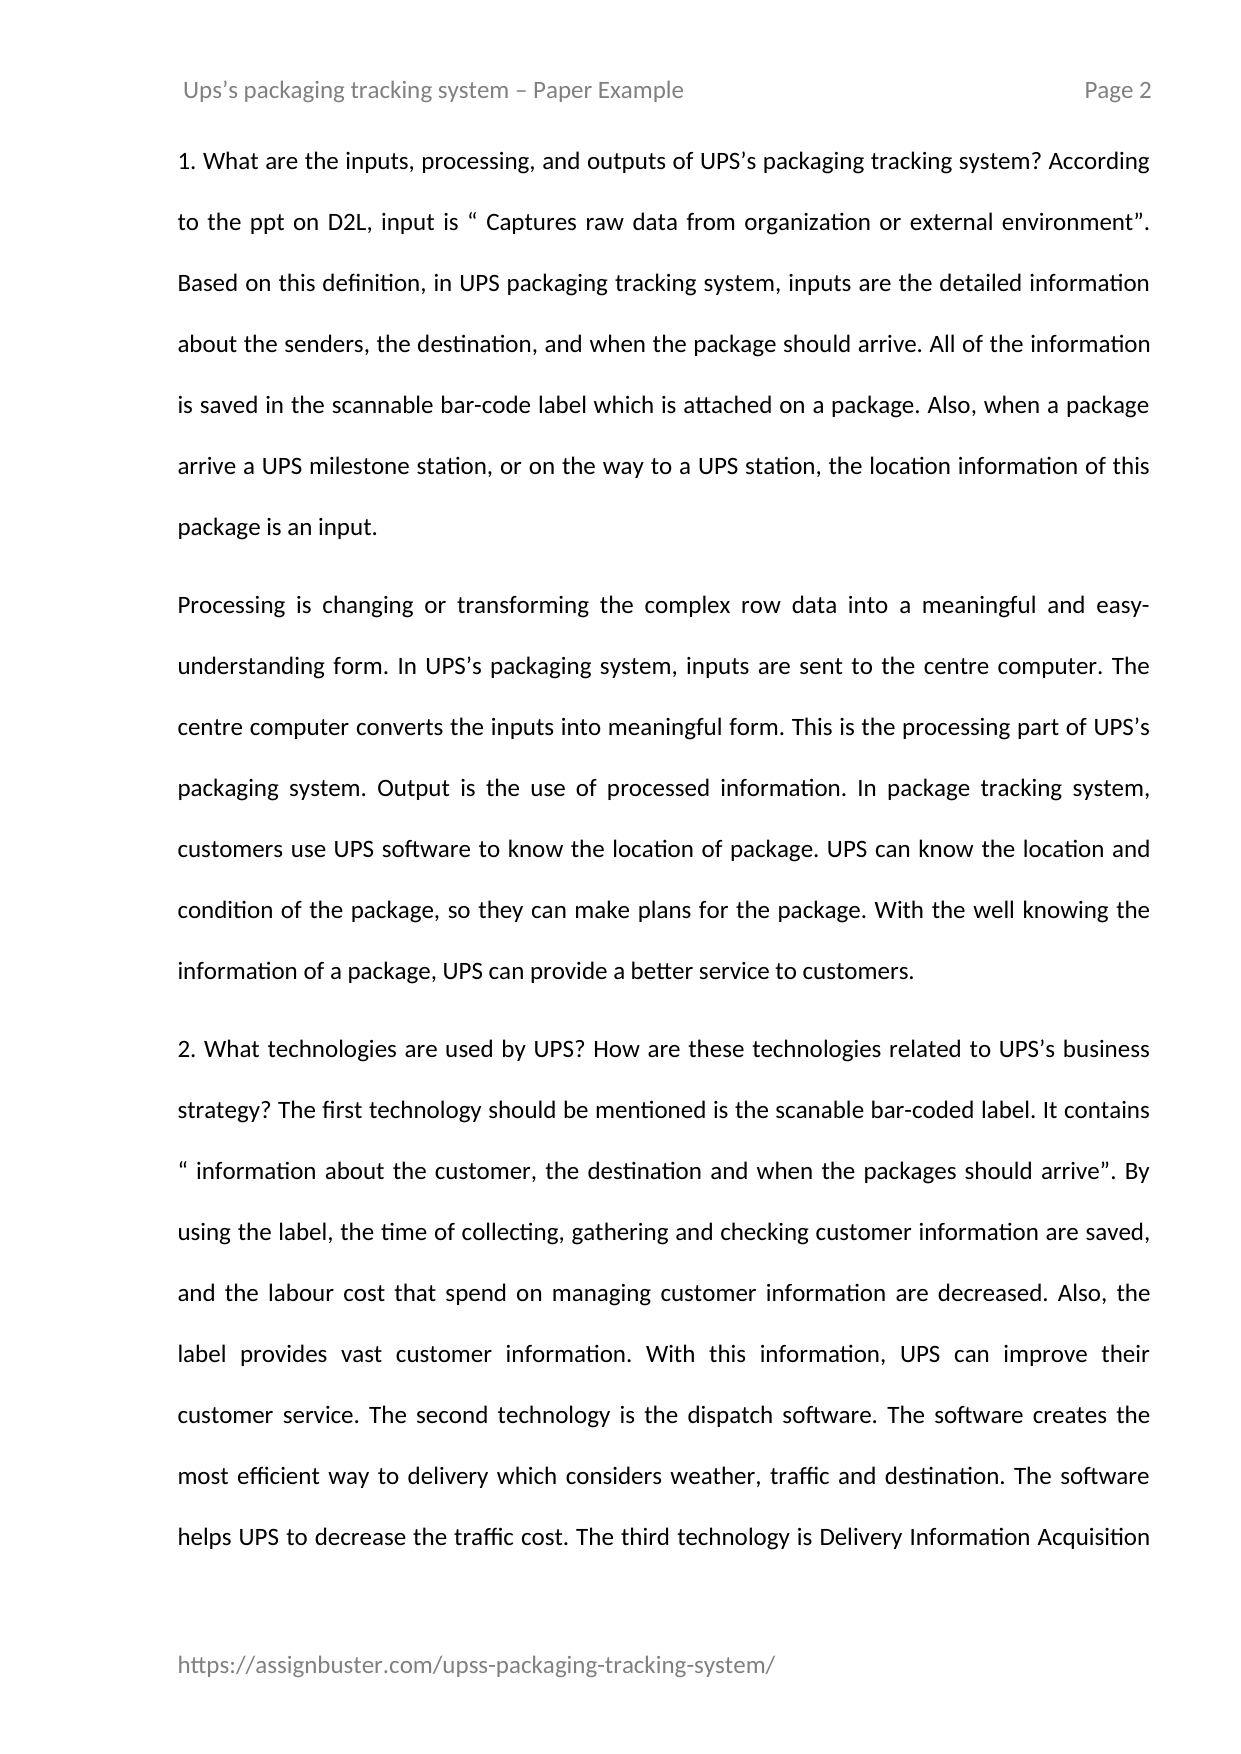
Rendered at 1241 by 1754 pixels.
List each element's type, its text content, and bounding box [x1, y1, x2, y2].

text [177, 1033, 1152, 1552]
text 1. What are the inputs, processing, and outputs of UPS’s packaging tracking system? According to the ppt on D2L, input is “ Captures raw data from organization or external environment”. Based on this definition, in UPS packaging tracking system, inputs are the detailed information about the senders, the destination, and when the package should arrive. All of the information is saved in the scannable bar-code label which is attached on a package. Also, when a package arrive a UPS milestone station, or on the way to a UPS station, the location information of this package is an input. [177, 145, 1152, 542]
text Processing is changing or transforming the complex row data into a meaningful and easy-understanding form. In UPS’s packaging system, inputs are sent to the centre computer. The centre computer converts the inputs into meaningful form. This is the processing part of UPS’s packaging system. Output is the use of processed information. In package tracking system, customers use UPS software to know the location of package. UPS can know the location and condition of the package, so they can make plans for the package. With the well knowing the information of a package, UPS can provide a better service to customers. [177, 589, 1152, 986]
